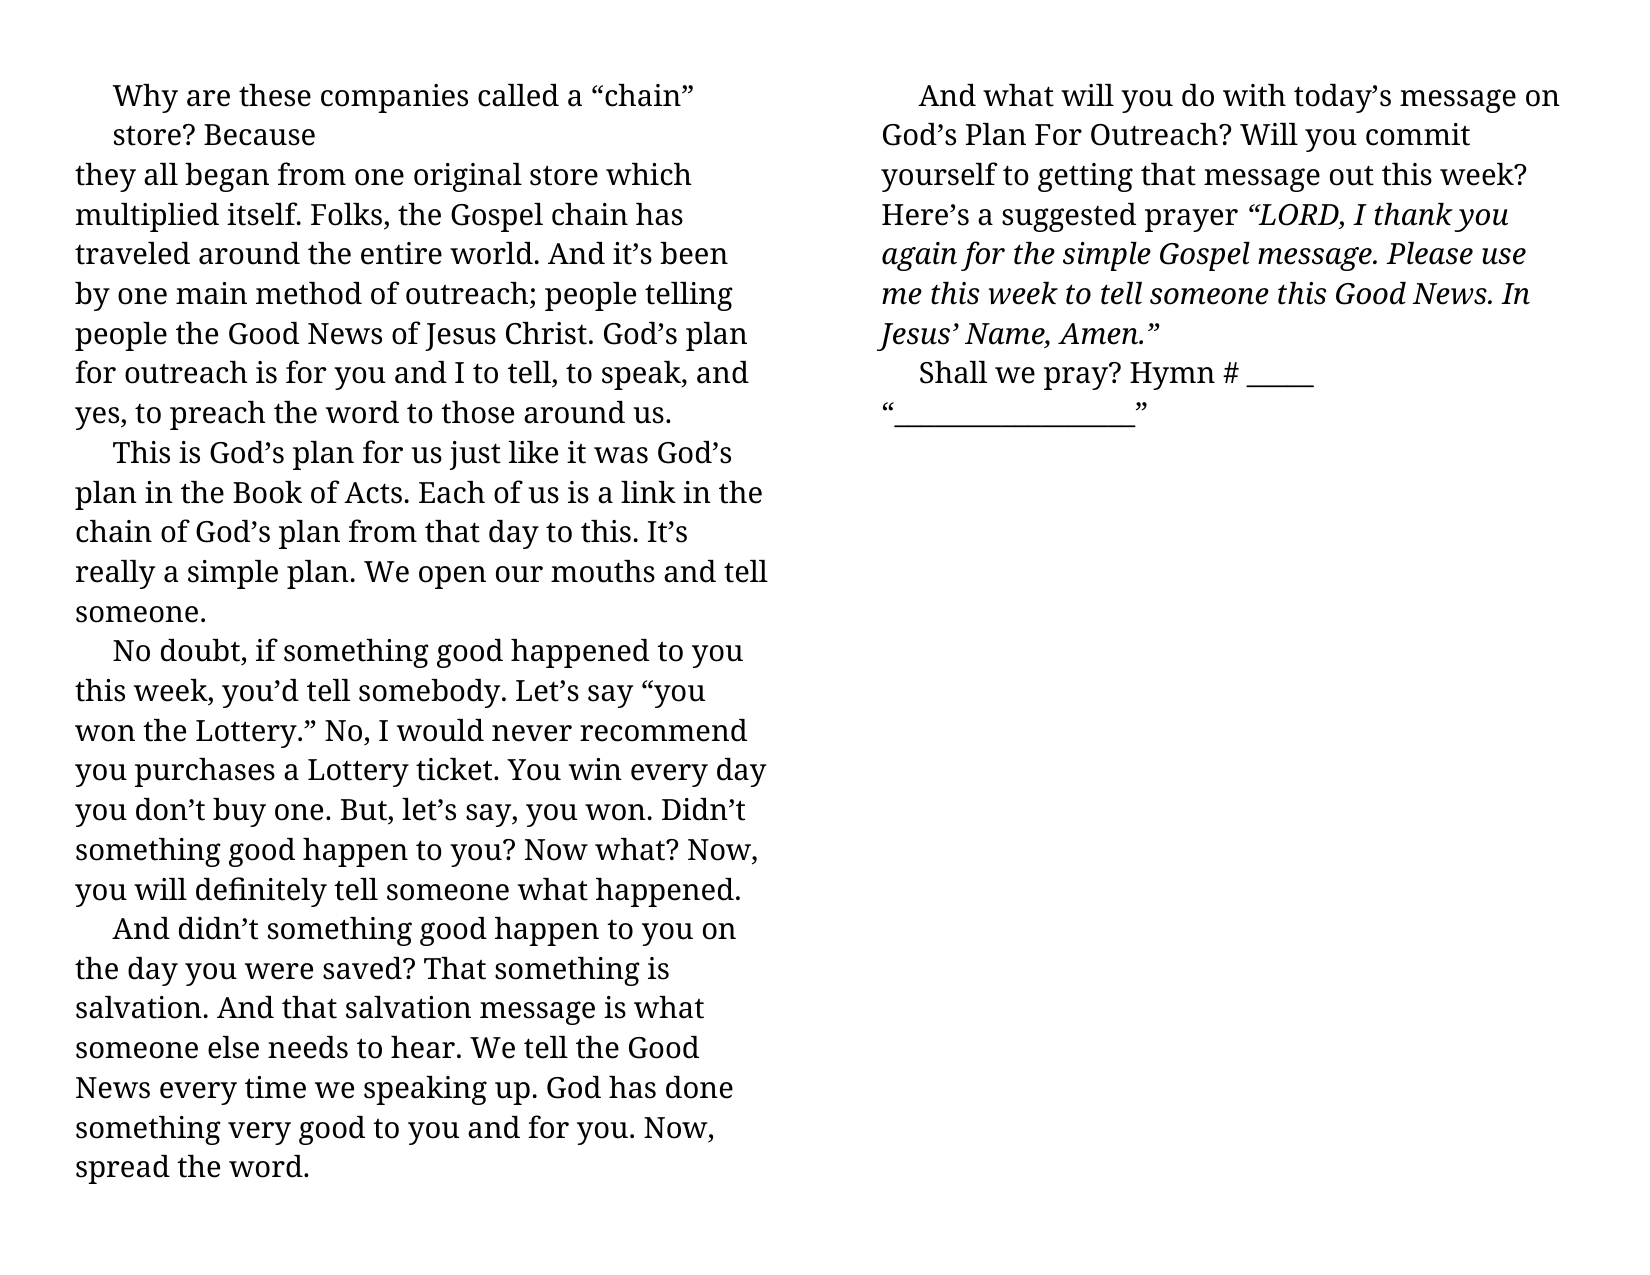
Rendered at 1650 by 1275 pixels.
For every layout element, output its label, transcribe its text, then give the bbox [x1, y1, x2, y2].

text And what will you do with today’s message on God’s Plan For Outreach? Will you commit yourself to getting that message out this week? Here’s a suggested prayer “LORD, I thank you again for the simple Gospel message. Please use me this week to tell someone this Good News. In Jesus’ Name, Amen.” [881, 75, 1575, 353]
text Shall we pray? Hymn # _____ “__________________” [881, 353, 1575, 432]
text No doubt, if something good happened to you this week, you’d tell somebody. Let’s say “you won the Lottery.” No, I would never recommend you purchases a Lottery ticket. You win every day you don’t buy one. But, let’s say, you won. Didn’t something good happen to you? Now what? Now, you will definitely tell someone what happened. [75, 631, 769, 908]
text Why are these companies called a “chain” store? Because [112, 75, 769, 154]
text And didn’t something good happen to you on the day you were saved? That something is salvation. And that salvation message is what someone else needs to hear. We tell the Good News every time we speaking up. God has done something very good to you and for you. Now, spread the word. [75, 908, 769, 1186]
text they all began from one original store which multiplied itself. Folks, the Gospel chain has traveled around the entire world. And it’s been by one main method of outreach; people telling people the Good News of Jesus Christ. God’s plan for outreach is for you and I to tell, to speak, and yes, to preach the word to those around us. [75, 154, 769, 432]
text This is God’s plan for us just like it was God’s plan in the Book of Acts. Each of us is a link in the chain of God’s plan from that day to this. It’s really a simple plan. We open our mouths and tell someone. [75, 432, 769, 631]
